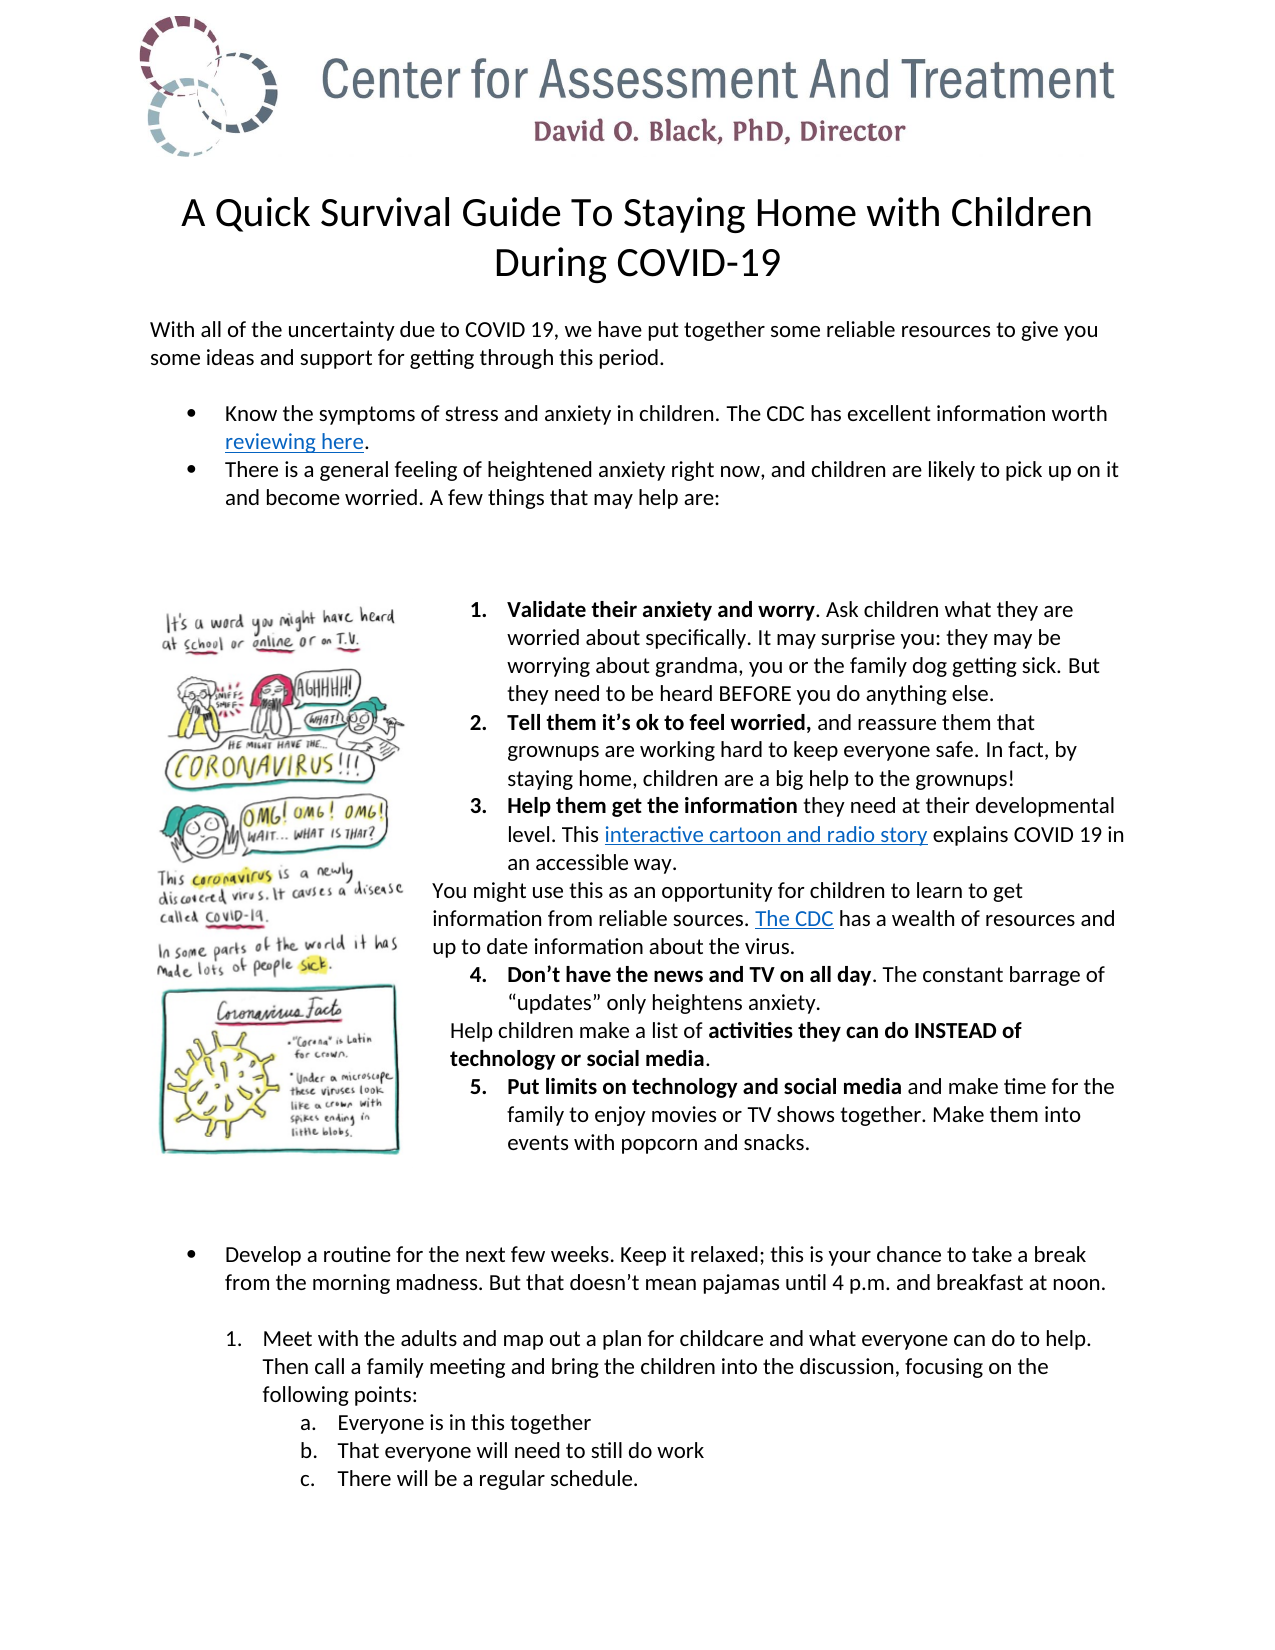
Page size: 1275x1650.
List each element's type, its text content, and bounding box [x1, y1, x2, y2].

list Develop a routine for the next few weeks. Keep it relaxed; this is your chance to take a break [187, 1240, 1125, 1268]
list Everyone is in this together [300, 1408, 1125, 1436]
text You might use this as an opportunity for children to learn to get information from reliable sources. The CDC has a wealth of resources and up to date information about the virus. [414, 876, 1125, 960]
list Help children make a list of activities they can do INSTEAD of technology or social media. [450, 1016, 1125, 1072]
list There will be a regular schedule. [300, 1464, 1125, 1492]
list Meet with the adults and map out a plan for childcare and what everyone can do to help. Then call a family meeting and bring the children into the discussion, focusing on the following points: [225, 1324, 1125, 1408]
list Put limits on technology and social media and make time for the family to enjoy movies or TV shows together. Make them into events with popcorn and snacks. [414, 1072, 1125, 1156]
list Help them get the information they need at their developmental level. This interactive cartoon and radio story explains COVID 19 in an accessible way. [414, 792, 1125, 876]
picture [151, 598, 414, 1169]
list Don’t have the news and TV on all day. The constant barrage of “updates” only heightens anxiety. [414, 960, 1125, 1016]
list Know the symptoms of stress and anxiety in children. The CDC has excellent information worth reviewing here. [187, 399, 1125, 455]
text With all of the uncertainty due to COVID 19, we have put together some reliable resources to give you some ideas and support for getting through this period. [150, 315, 1125, 371]
list Validate their anxiety and worry. Ask children what they are worried about specifically. It may surprise you: they may be worrying about grandma, you or the family dog getting sick. But they need to be heard BEFORE you do anything else. [187, 596, 1125, 708]
list There is a general feeling of heightened anxiety right now, and children are likely to pick up on it and become worried. A few things that may help are: [187, 455, 1125, 511]
picture [139, 16, 1115, 157]
list from the morning madness. But that doesn’t mean pajamas until 4 p.m. and breakfast at noon. [225, 1268, 1125, 1296]
list Tell them it’s ok to feel worried, and reassure them that grownups are working hard to keep everyone safe. In fact, by staying home, children are a big help to the grownups! [414, 708, 1125, 792]
list That everyone will need to still do work [300, 1436, 1125, 1464]
text A Quick Survival Guide To Staying Home with Children During COVID-19 [150, 186, 1125, 287]
